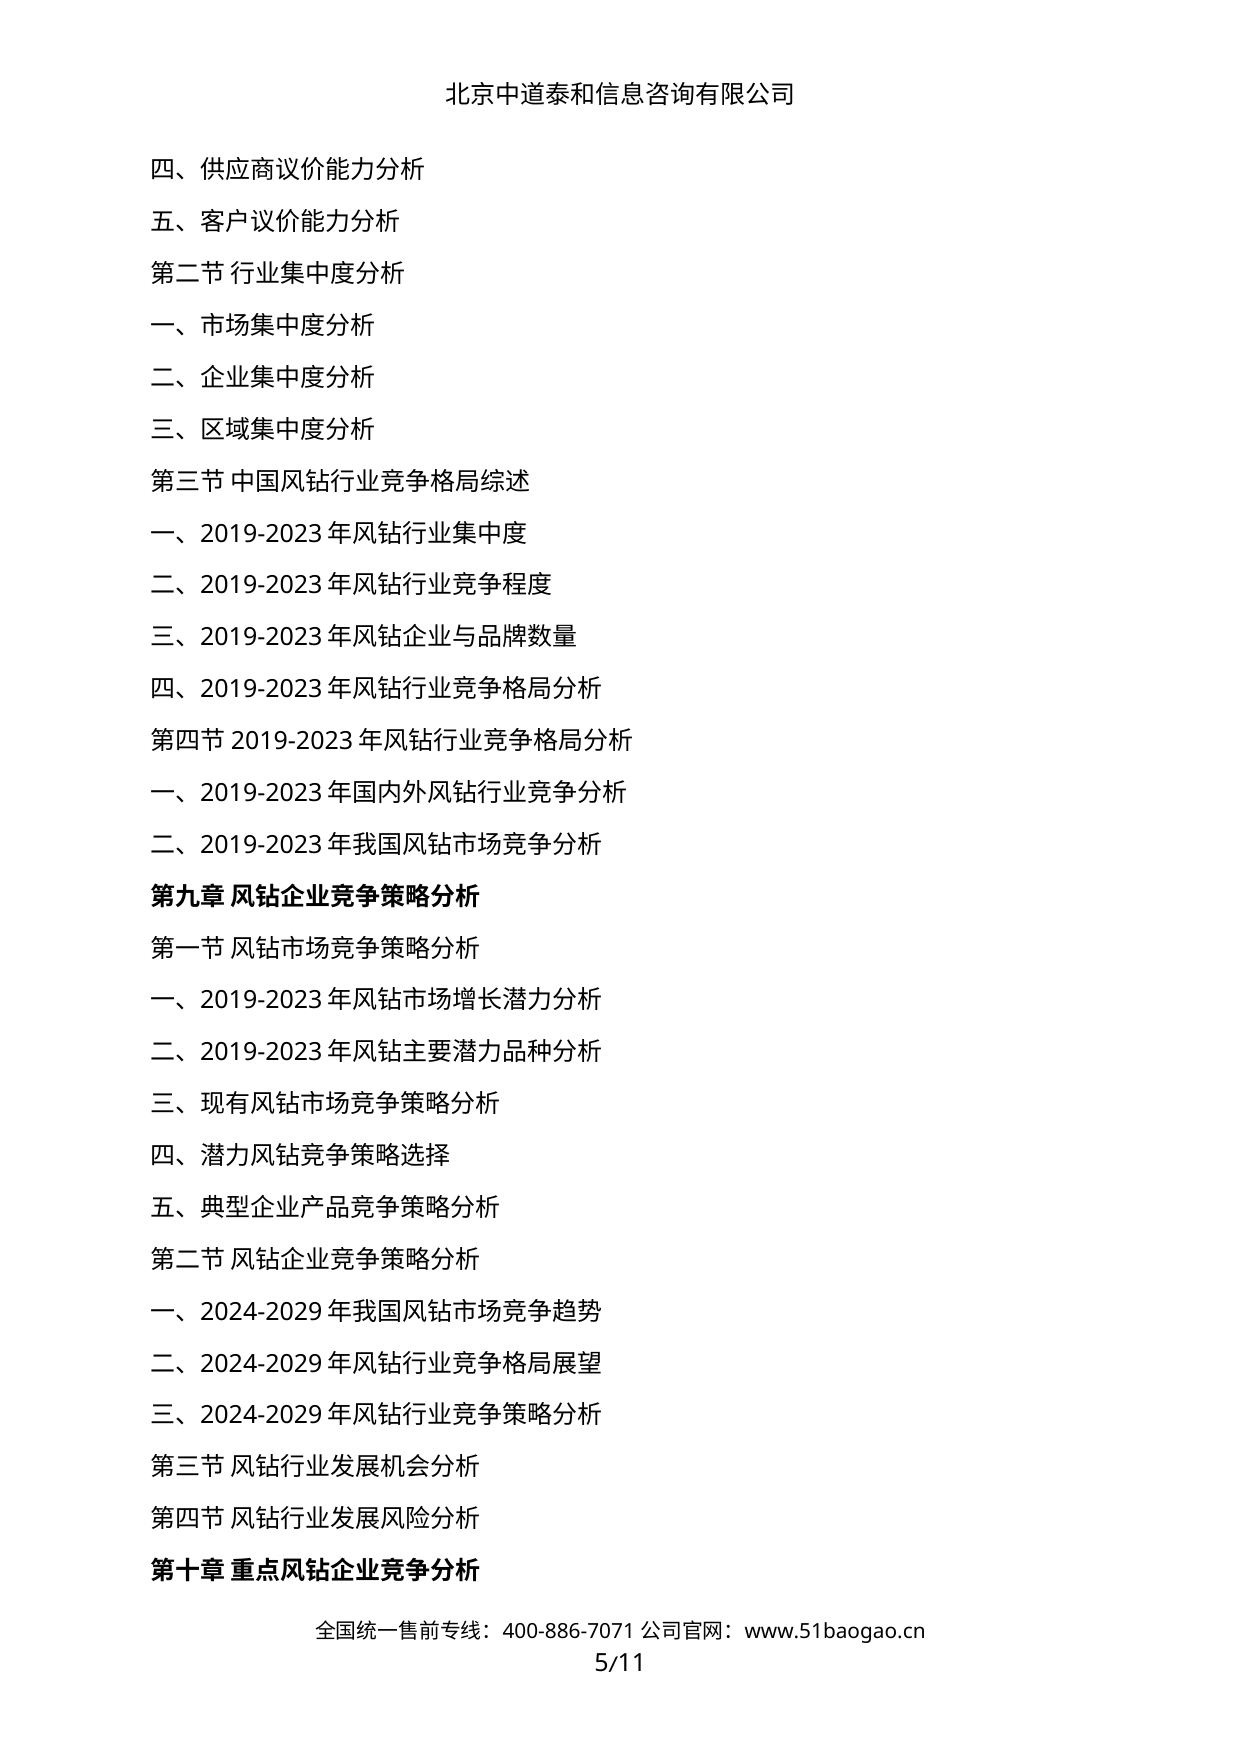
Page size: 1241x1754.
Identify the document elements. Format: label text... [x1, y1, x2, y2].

text 二、2024-2029年风钻行业竞争格局展望 [150, 1343, 1090, 1379]
text 二、2019-2023年风钻主要潜力品种分析 [150, 1032, 1090, 1068]
text 第九章 风钻企业竞争策略分析 [150, 876, 1090, 912]
text 第一节 风钻市场竞争策略分析 [150, 928, 1090, 964]
text 四、供应商议价能力分析 [150, 150, 1090, 186]
text 一、市场集中度分析 [150, 306, 1090, 342]
text 三、区域集中度分析 [150, 409, 1090, 446]
text 四、潜力风钻竞争策略选择 [150, 1136, 1090, 1172]
text 第四节 2019-2023年风钻行业竞争格局分析 [150, 721, 1090, 757]
text 三、2024-2029年风钻行业竞争策略分析 [150, 1395, 1090, 1431]
text 三、现有风钻市场竞争策略分析 [150, 1084, 1090, 1120]
text 一、2019-2023年风钻市场增长潜力分析 [150, 980, 1090, 1016]
text 一、2019-2023年国内外风钻行业竞争分析 [150, 772, 1090, 809]
text 二、企业集中度分析 [150, 357, 1090, 394]
text 五、客户议价能力分析 [150, 202, 1090, 238]
text 五、典型企业产品竞争策略分析 [150, 1187, 1090, 1224]
text 一、2019-2023年风钻行业集中度 [150, 513, 1090, 549]
text 第二节 行业集中度分析 [150, 254, 1090, 290]
text 四、2019-2023年风钻行业竞争格局分析 [150, 669, 1090, 705]
text 一、2024-2029年我国风钻市场竞争趋势 [150, 1291, 1090, 1327]
text 二、2019-2023年风钻行业竞争程度 [150, 565, 1090, 601]
text 第三节 风钻行业发展机会分析 [150, 1447, 1090, 1483]
text 第二节 风钻企业竞争策略分析 [150, 1239, 1090, 1276]
text 第十章 重点风钻企业竞争分析 [150, 1551, 1090, 1587]
text 三、2019-2023年风钻企业与品牌数量 [150, 617, 1090, 653]
text 第四节 风钻行业发展风险分析 [150, 1499, 1090, 1535]
text 二、2019-2023年我国风钻市场竞争分析 [150, 824, 1090, 861]
text 第三节 中国风钻行业竞争格局综述 [150, 461, 1090, 497]
